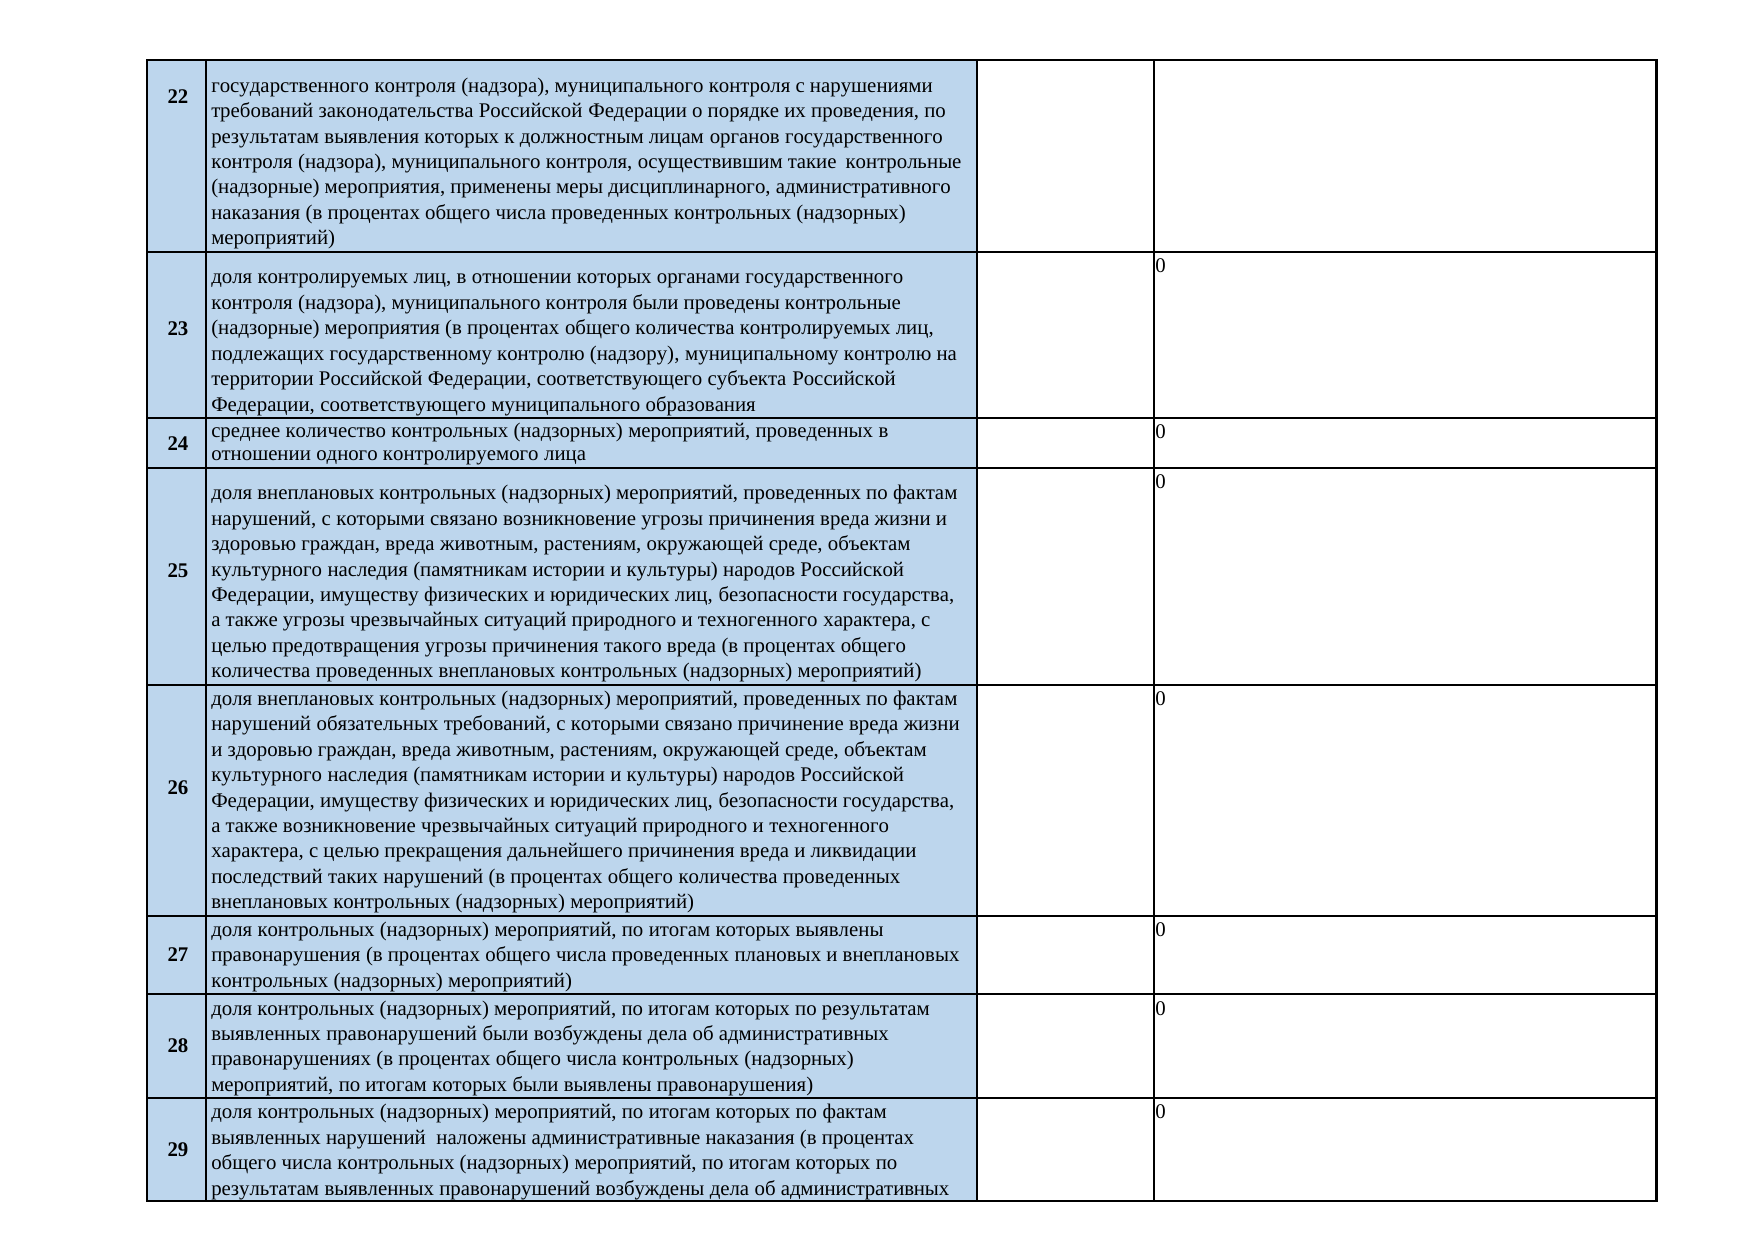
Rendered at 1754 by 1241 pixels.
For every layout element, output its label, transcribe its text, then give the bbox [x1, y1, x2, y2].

table_cell доля контролируемых лиц, в отношении которых органами государственного контроля (надзора), муниципального контроля были проведены контрольные (надзорные) мероприятия (в процентах общего количества контролируемых лиц, подлежащих государственному контролю (надзору), муниципальному контролю на территории Российской Федерации, соответствующего субъекта Российской Федерации, соответствующего муниципального образования [207, 253, 976, 417]
table_cell 22 [148, 61, 205, 251]
table_cell 0 [1155, 917, 1655, 993]
table_cell 23 [148, 253, 205, 417]
table_cell 0 [1155, 469, 1655, 684]
table_cell 0 [1155, 253, 1655, 417]
table_cell [978, 469, 1153, 684]
table_cell 29 [148, 1099, 205, 1200]
table_cell [978, 995, 1153, 1097]
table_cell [207, 1099, 976, 1200]
table_cell [978, 419, 1153, 467]
table_cell [978, 686, 1153, 915]
table_cell 0 [1155, 686, 1655, 915]
table_cell доля контрольных (надзорных) мероприятий, по итогам которых по результатам выявленных правонарушений были возбуждены дела об административных правонарушениях (в процентах общего числа контрольных (надзорных) мероприятий, по итогам которых были выявлены правонарушения) [207, 995, 976, 1097]
table_cell 0 [1155, 419, 1655, 467]
table_cell 28 [148, 995, 205, 1097]
table_cell 0 [1155, 995, 1655, 1097]
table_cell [207, 61, 976, 251]
table_cell 26 [148, 686, 205, 915]
table_cell 25 [148, 469, 205, 684]
table_cell доля внеплановых контрольных (надзорных) мероприятий, проведенных по фактам нарушений обязательных требований, с которыми связано причинение вреда жизни и здоровью граждан, вреда животным, растениям, окружающей среде, объектам культурного наследия (памятникам истории и культуры) народов Российской Федерации, имуществу физических и юридических лиц, безопасности государства, а также возникновение чрезвычайных ситуаций природного и техногенного характера, с целью прекращения дальнейшего причинения вреда и ликвидации последствий таких нарушений (в процентах общего количества проведенных внеплановых контрольных (надзорных) мероприятий) [207, 686, 976, 915]
table_cell среднее количество контрольных (надзорных) мероприятий, проведенных в отношении одного контролируемого лица [207, 419, 976, 467]
table_cell 27 [148, 917, 205, 993]
table_cell [978, 917, 1153, 993]
table_cell доля контрольных (надзорных) мероприятий, по итогам которых выявлены правонарушения (в процентах общего числа проведенных плановых и внеплановых контрольных (надзорных) мероприятий) [207, 917, 976, 993]
table_cell 0 [1155, 1099, 1655, 1200]
table_cell [978, 253, 1153, 417]
table_cell доля внеплановых контрольных (надзорных) мероприятий, проведенных по фактам нарушений, с которыми связано возникновение угрозы причинения вреда жизни и здоровью граждан, вреда животным, растениям, окружающей среде, объектам культурного наследия (памятникам истории и культуры) народов Российской Федерации, имуществу физических и юридических лиц, безопасности государства, а также угрозы чрезвычайных ситуаций природного и техногенного характера, с целью предотвращения угрозы причинения такого вреда (в процентах общего количества проведенных внеплановых контрольных (надзорных) мероприятий) [207, 469, 976, 684]
table_cell [978, 61, 1153, 251]
table_cell [978, 1099, 1153, 1200]
table_cell 24 [148, 419, 205, 467]
table_cell 0 [1155, 61, 1655, 251]
